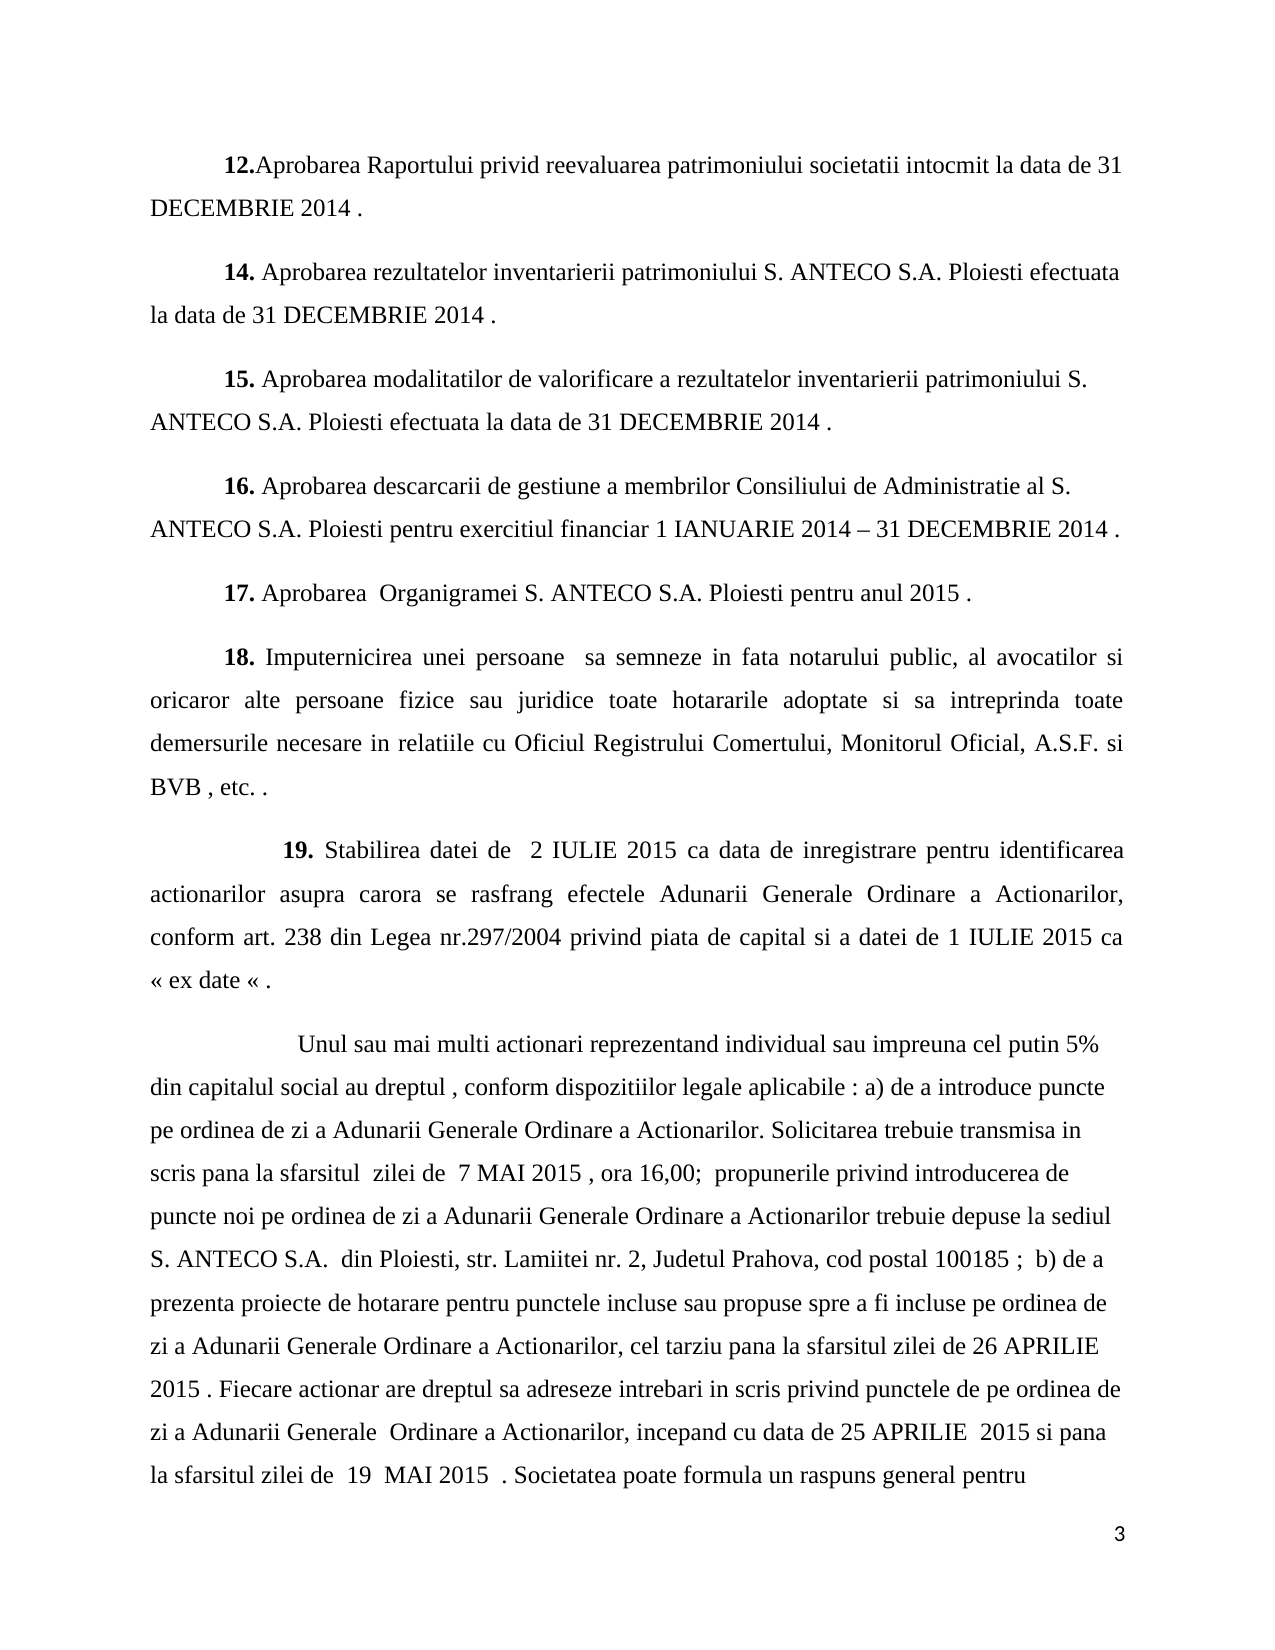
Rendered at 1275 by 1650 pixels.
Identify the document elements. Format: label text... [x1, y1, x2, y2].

text 19. Stabilirea datei de 2 IULIE 2015 ca data de inregistrare pentru identificarea actionarilor asupra carora se rasfrang efectele Adunarii Generale Ordinare a Actionarilor, conform art. 238 din Legea nr.297/2004 privind piata de capital si a datei de 1 IULIE 2015 ca « ex date « . [150, 836, 1125, 994]
text 16. Aprobarea descarcarii de gestiune a membrilor Consiliului de Administratie al S. ANTECO S.A. Ploiesti pentru exercitiul financiar 1 IANUARIE 2014 – 31 DECEMBRIE 2014 . [150, 471, 1125, 543]
text 12.Aprobarea Raportului privid reevaluarea patrimoniului societatii intocmit la data de 31 DECEMBRIE 2014 . [150, 150, 1125, 222]
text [150, 1029, 1125, 1489]
text 15. Aprobarea modalitatilor de valorificare a rezultatelor inventarierii patrimoniului S. ANTECO S.A. Ploiesti efectuata la data de 31 DECEMBRIE 2014 . [150, 364, 1125, 436]
text 14. Aprobarea rezultatelor inventarierii patrimoniului S. ANTECO S.A. Ploiesti efectuata la data de 31 DECEMBRIE 2014 . [150, 257, 1125, 329]
text 17. Aprobarea Organigramei S. ANTECO S.A. Ploiesti pentru anul 2015 . [150, 578, 1125, 607]
text 18. Imputernicirea unei persoane sa semneze in fata notarului public, al avocatilor si oricaror alte persoane fizice sau juridice toate hotararile adoptate si sa intreprinda toate demersurile necesare in relatiile cu Oficiul Registrului Comertului, Monitorul Oficial, A.S.F. si BVB , etc. . [150, 642, 1125, 800]
